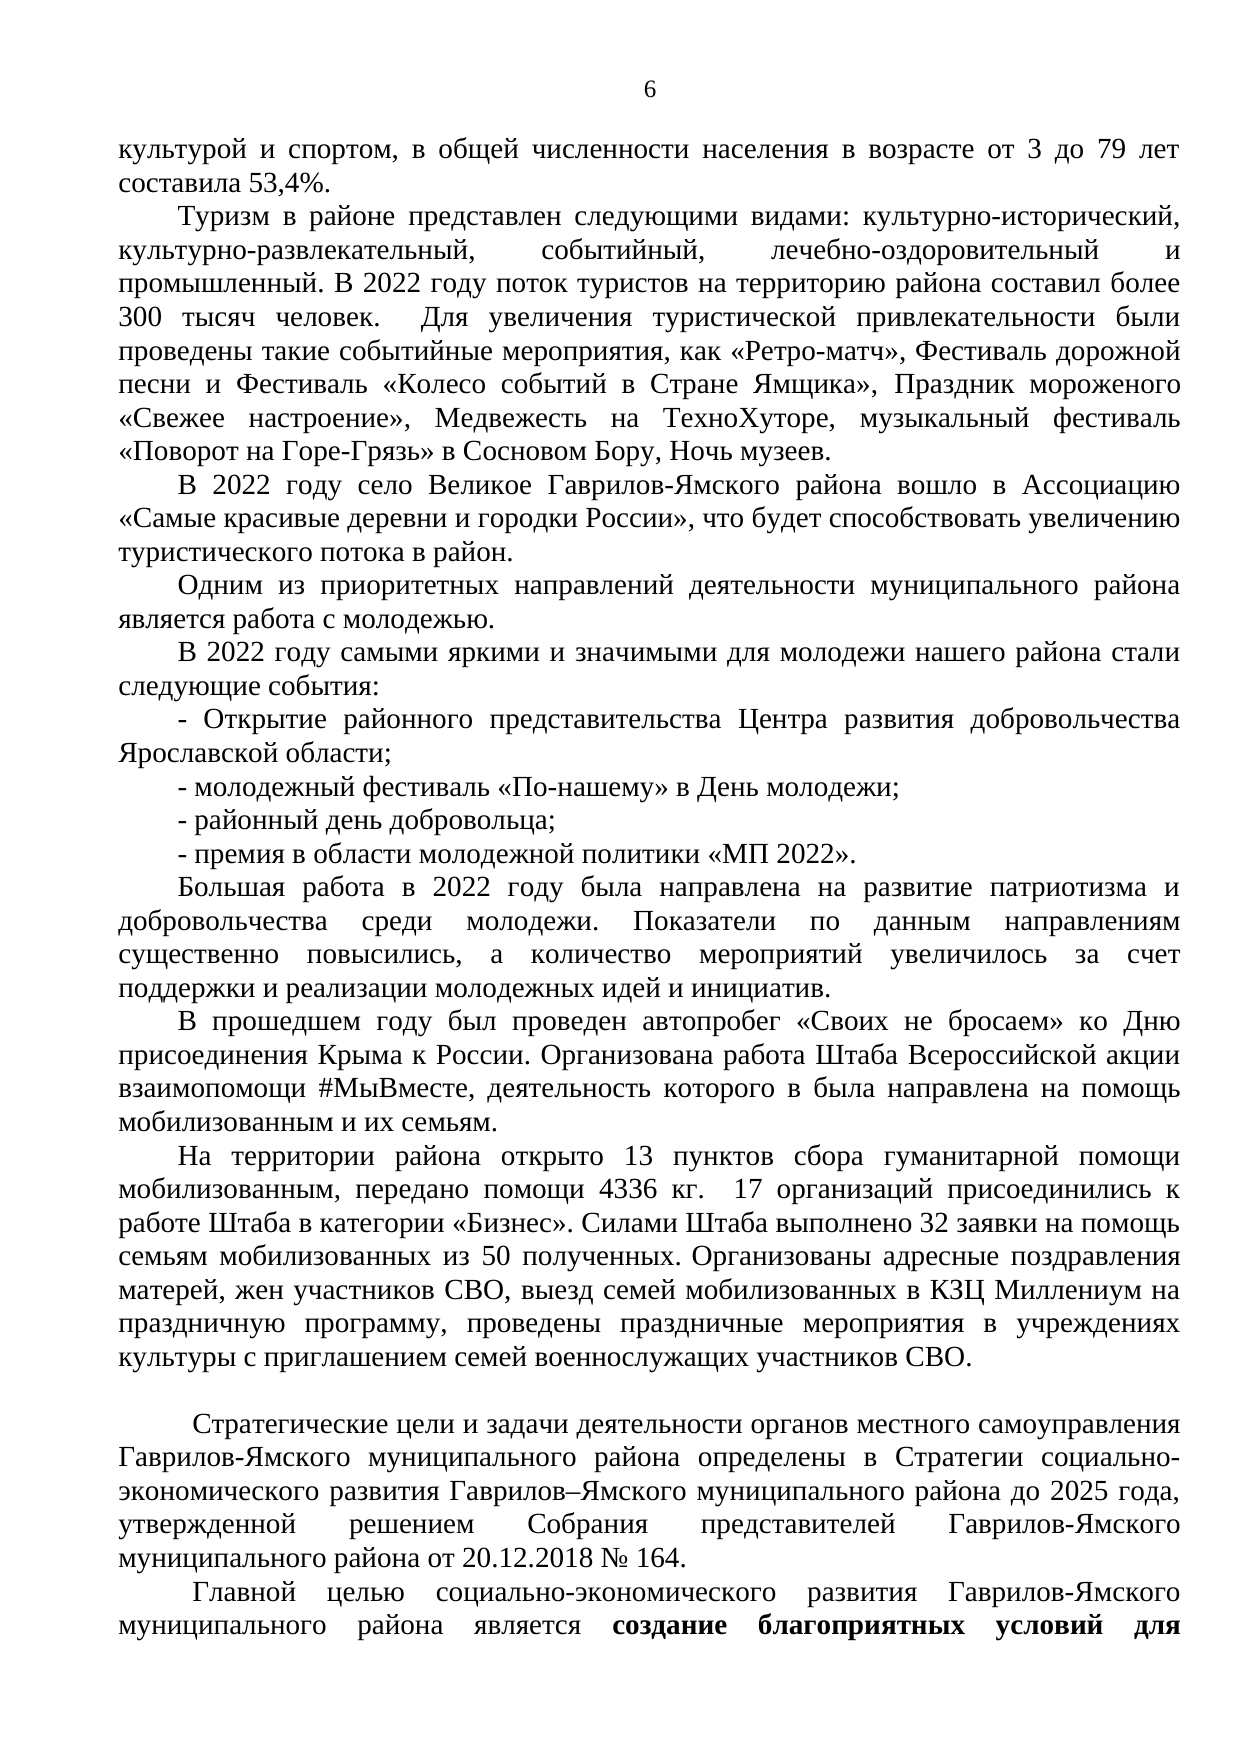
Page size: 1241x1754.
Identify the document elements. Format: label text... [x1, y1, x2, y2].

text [118, 1574, 1181, 1641]
text - Открытие районного представительства Центра развития добровольчества Ярославской области; [118, 702, 1181, 769]
text Стратегические цели и задачи деятельности органов местного самоуправления Гаврилов-Ямского муниципального района определены в Стратегии социально-экономического развития Гаврилов–Ямского муниципального района до 2025 года, утвержденной решением Собрания представителей Гаврилов-Ямского муниципального района от 20.12.2018 № 164. [118, 1406, 1181, 1574]
text Большая работа в 2022 году была направлена на развитие патриотизма и добровольчества среди молодежи. Показатели по данным направлениям существенно повысились, а количество мероприятий увеличилось за счет поддержки и реализации молодежных идей и инициатив. [118, 869, 1181, 1003]
text В 2022 году самыми яркими и значимыми для молодежи нашего района стали следующие события: [118, 634, 1181, 702]
text - районный день добровольца; [118, 802, 1181, 836]
text - премия в области молодежной политики «МП 2022». [118, 836, 1181, 869]
text Туризм в районе представлен следующими видами: культурно-исторический, культурно-развлекательный, событийный, лечебно-оздоровительный и промышленный. В 2022 году поток туристов на территорию района составил более 300 тысяч человек. Для увеличения туристической привлекательности были проведены такие событийные мероприятия, как «Ретро-матч», Фестиваль дорожной песни и Фестиваль «Колесо событий в Стране Ямщика», Праздник мороженого «Свежее настроение», Медвежесть на ТехноХуторе, музыкальный фестиваль «Поворот на Горе-Грязь» в Сосновом Бору, Ночь музеев. [118, 198, 1181, 467]
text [118, 131, 1181, 198]
text На территории района открыто 13 пунктов сбора гуманитарной помощи мобилизованным, передано помощи 4336 кг. 17 организаций присоединились к работе Штаба в категории «Бизнес». Силами Штаба выполнено 32 заявки на помощь семьям мобилизованных из 50 полученных. Организованы адресные поздравления матерей, жен участников СВО, выезд семей мобилизованных в КЗЦ Миллениум на праздничную программу, проведены праздничные мероприятия в учреждениях культуры с приглашением семей военнослужащих участников СВО. [118, 1138, 1181, 1372]
text - молодежный фестиваль «По-нашему» в День молодежи; [118, 769, 1181, 802]
text В прошедшем году был проведен автопробег «Своих не бросаем» ко Дню присоединения Крыма к России. Организована работа Штаба Всероссийской акции взаимопомощи #МыВместе, деятельность которого в была направлена на помощь мобилизованным и их семьям. [118, 1003, 1181, 1138]
text Одним из приоритетных направлений деятельности муниципального района является работа с молодежью. [118, 567, 1181, 634]
text В 2022 году село Великое Гаврилов-Ямского района вошло в Ассоциацию «Самые красивые деревни и городки России», что будет способствовать увеличению туристического потока в район. [118, 467, 1181, 567]
